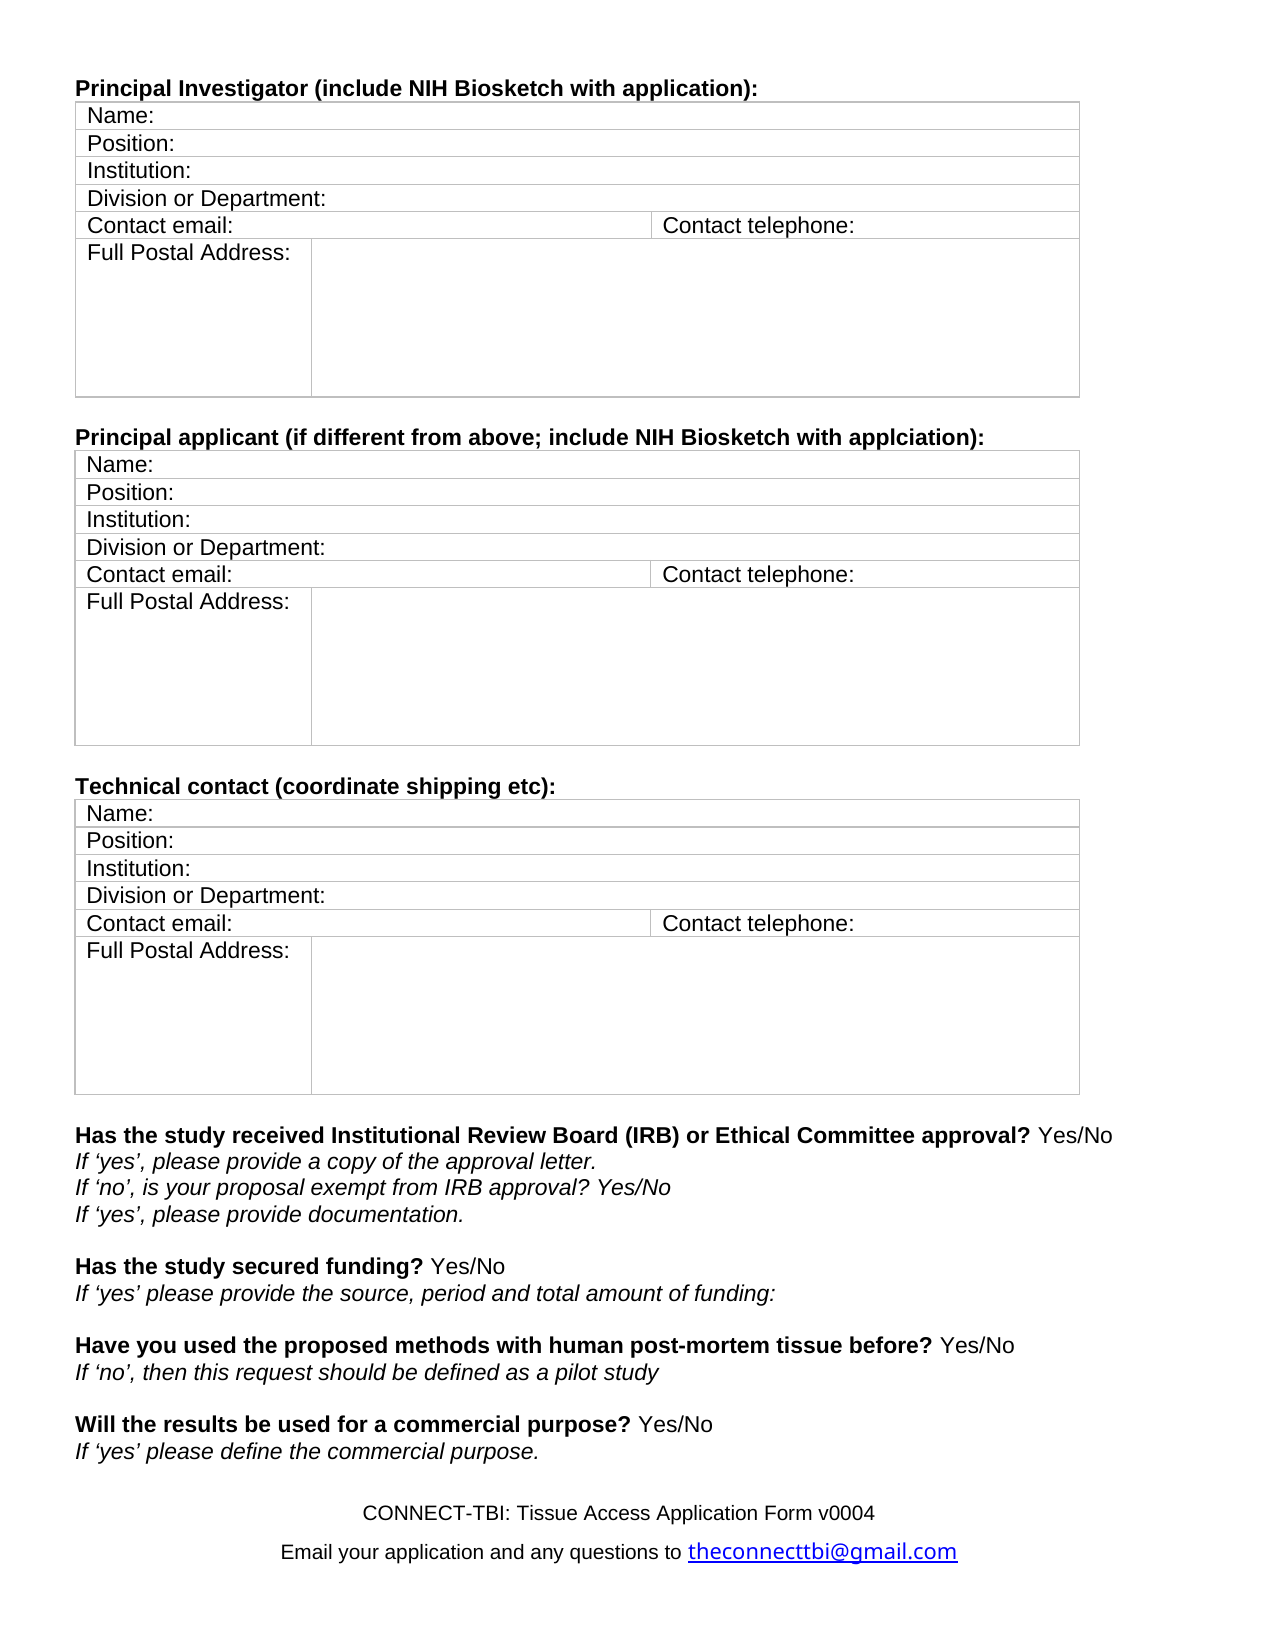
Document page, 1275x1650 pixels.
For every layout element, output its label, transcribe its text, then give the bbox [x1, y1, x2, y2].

table_cell Contact email: [76, 561, 650, 587]
text Principal Investigator (include NIH Biosketch with application): [75, 75, 1200, 101]
table_cell Division or Department: [76, 185, 1079, 211]
table_cell [312, 239, 1079, 396]
table_cell Contact telephone: [652, 212, 1079, 238]
text If ‘no’, then this request should be defined as a pilot study [75, 1359, 1200, 1385]
table_cell Contact telephone: [651, 910, 1079, 936]
text Technical contact (coordinate shipping etc): [75, 773, 1200, 799]
text Has the study received Institutional Review Board (IRB) or Ethical Committee approval? Yes/No [75, 1122, 1200, 1148]
table_cell Position: [76, 479, 1079, 505]
text If ‘yes’ please define the commercial purpose. [75, 1438, 1200, 1464]
table_cell Institution: [76, 855, 1079, 881]
text Principal applicant (if different from above; include NIH Biosketch with applciation): [75, 424, 1200, 450]
table_header Name: [76, 103, 1079, 129]
table_cell Contact telephone: [651, 561, 1079, 587]
table_cell Full Postal Address: [76, 239, 311, 396]
table_cell Institution: [76, 157, 1079, 183]
text Have you used the proposed methods with human post-mortem tissue before? Yes/No [75, 1332, 1200, 1359]
table_cell Full Postal Address: [76, 937, 311, 1094]
table_cell Contact email: [76, 212, 651, 238]
table_cell Contact email: [76, 910, 650, 936]
table_cell [312, 588, 1079, 745]
text Has the study secured funding? Yes/No [75, 1253, 1200, 1280]
table_cell Institution: [76, 506, 1079, 532]
table_cell [312, 937, 1079, 1094]
text If ‘no’, is your proposal exempt from IRB approval? Yes/No [75, 1174, 1200, 1201]
table_header Name: [76, 451, 1079, 478]
text Will the results be used for a commercial purpose? Yes/No [75, 1411, 1200, 1438]
text If ‘yes’, please provide documentation. [75, 1201, 1200, 1227]
table_cell Position: [76, 130, 1079, 156]
table_cell Position: [76, 828, 1079, 854]
table_cell Division or Department: [76, 882, 1079, 909]
table_cell Full Postal Address: [76, 588, 311, 745]
table_header Name: [76, 800, 1079, 826]
text If ‘yes’, please provide a copy of the approval letter. [75, 1148, 1200, 1174]
text If ‘yes’ please provide the source, period and total amount of funding: [75, 1280, 1200, 1306]
table_cell Division or Department: [76, 534, 1079, 560]
